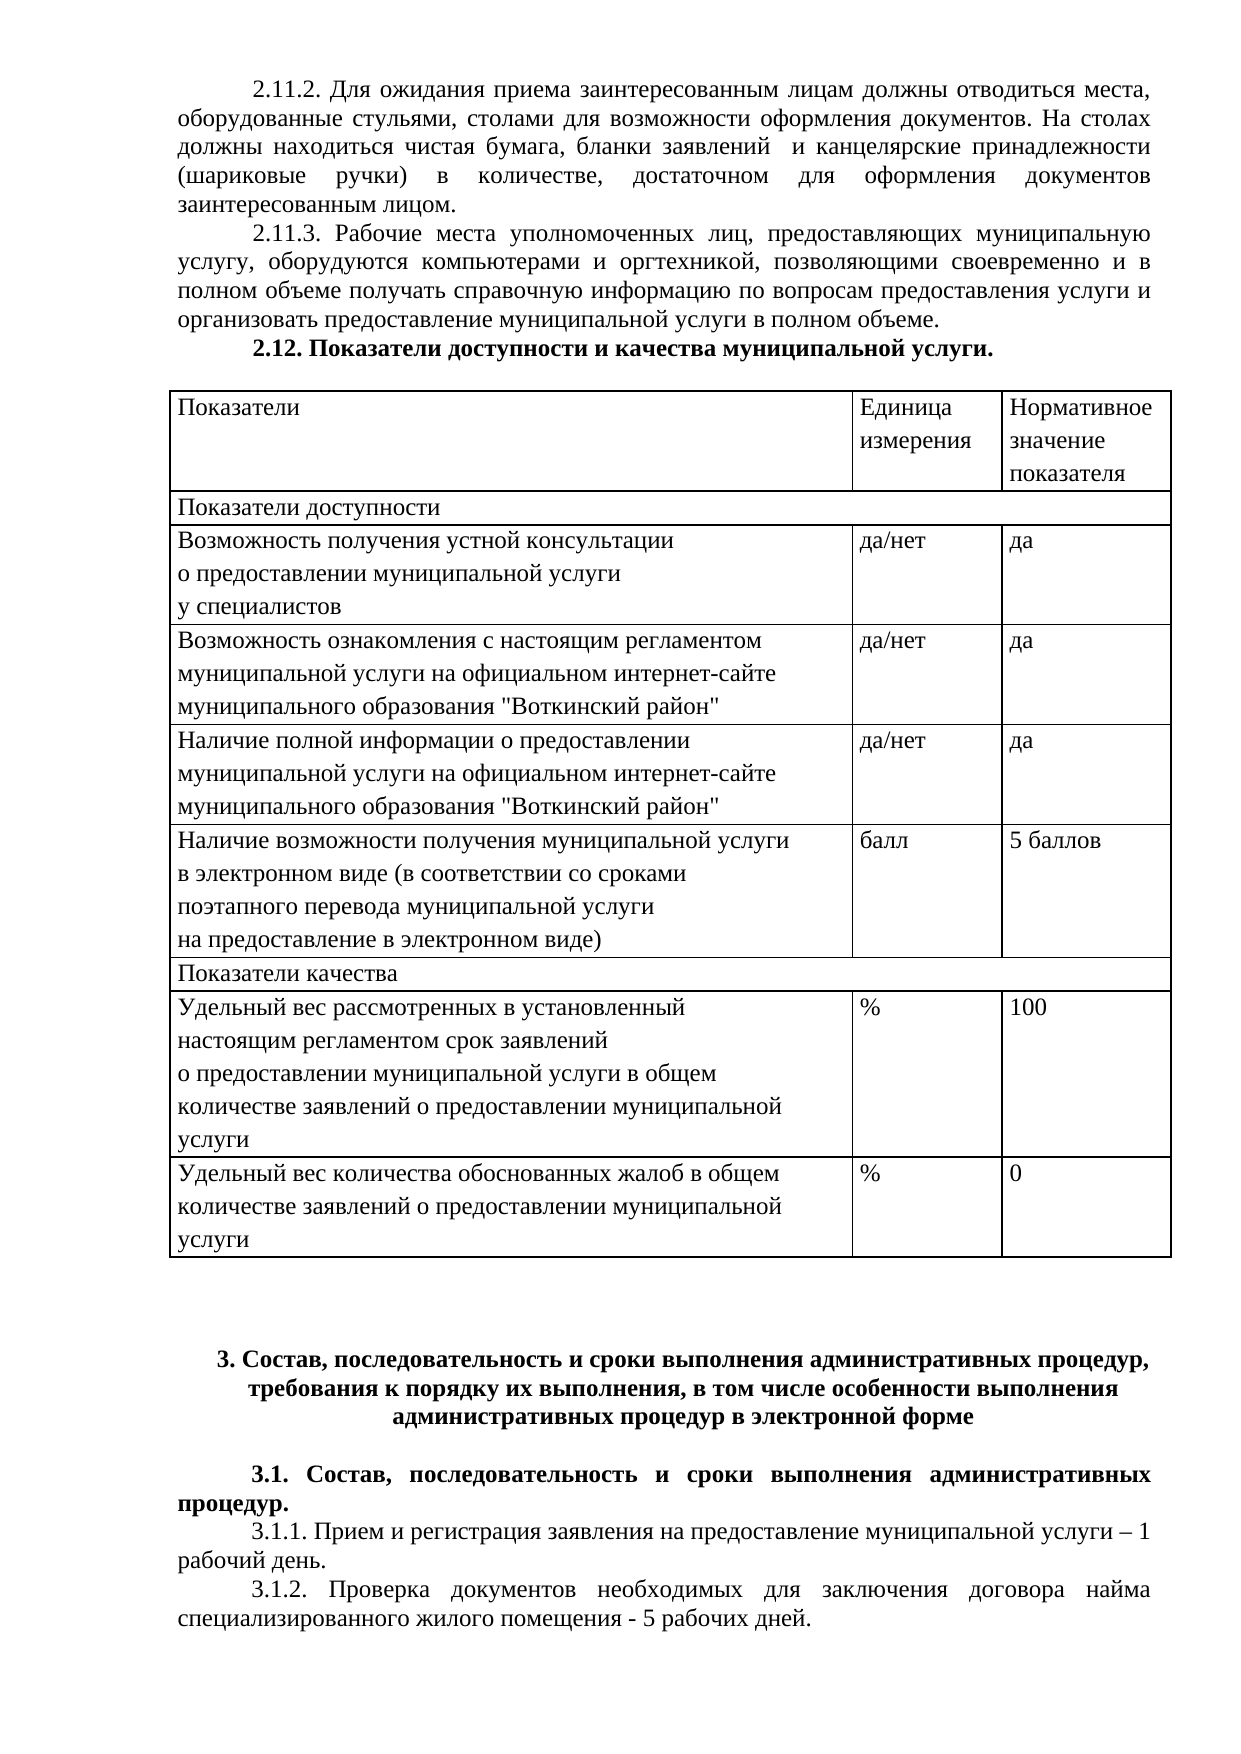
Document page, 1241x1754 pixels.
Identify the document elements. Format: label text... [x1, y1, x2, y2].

table_header Нормативное значение показателя [1003, 392, 1170, 490]
text 3.1.2. Проверка документов необходимых для заключения договора найма специализированного жилого помещения - 5 рабочих дней. [177, 1574, 1152, 1631]
text 3. Состав, последовательность и сроки выполнения административных процедур, требования к порядку их выполнения, в том числе особенности выполнения административных процедур в электронной форме [215, 1344, 1152, 1430]
table_cell да [1003, 526, 1170, 624]
table_cell 100 [1003, 992, 1170, 1156]
table_header Единица измерения [853, 392, 1001, 490]
table_cell Удельный вес рассмотренных в установленный настоящим регламентом срок заявлений о предоставлении муниципальной услуги в общем количестве заявлений о предоставлении муниципальной услуги [171, 992, 852, 1156]
table_cell % [853, 1158, 1001, 1256]
table_cell Удельный вес количества обоснованных жалоб в общем количестве заявлений о предоставлении муниципальной услуги [171, 1158, 852, 1256]
table_cell да/нет [853, 625, 1001, 724]
table_cell Показатели доступности [171, 492, 1170, 524]
table_cell Возможность ознакомления с настоящим регламентом муниципальной услуги на официальном интернет-сайте муниципального образования "Воткинский район" [171, 625, 852, 724]
text 3.1. Состав, последовательность и сроки выполнения административных процедур. [177, 1459, 1152, 1516]
text 2.12. Показатели доступности и качества муниципальной услуги. [177, 333, 1152, 361]
table_cell Возможность получения устной консультации о предоставлении муниципальной услуги у специалистов [171, 526, 852, 624]
table_cell да [1003, 725, 1170, 823]
table_cell Наличие возможности получения муниципальной услуги в электронном виде (в соответствии со сроками поэтапного перевода муниципальной услуги на предоставление в электронном виде) [171, 825, 852, 956]
table_cell да [1003, 625, 1170, 724]
table_cell Показатели качества [171, 958, 1170, 990]
table_cell да/нет [853, 725, 1001, 823]
table_cell да/нет [853, 526, 1001, 624]
text 2.11.3. Рабочие места уполномоченных лиц, предоставляющих муниципальную услугу, оборудуются компьютерами и оргтехникой, позволяющими своевременно и в полном объеме получать справочную информацию по вопросам предоставления услуги и организовать предоставление муниципальной услуги в полном объеме. [177, 218, 1152, 333]
table_cell 5 баллов [1003, 825, 1170, 956]
table_cell Наличие полной информации о предоставлении муниципальной услуги на официальном интернет-сайте муниципального образования "Воткинский район" [171, 725, 852, 823]
table_cell балл [853, 825, 1001, 956]
table_cell 0 [1003, 1158, 1170, 1256]
text 3.1.1. Прием и регистрация заявления на предоставление муниципальной услуги – 1 рабочий день. [177, 1516, 1152, 1574]
table_header Показатели [171, 392, 852, 490]
table_cell % [853, 992, 1001, 1156]
text 2.11.2. Для ожидания приема заинтересованным лицам должны отводиться места, оборудованные стульями, столами для возможности оформления документов. На столах должны находиться чистая бумага, бланки заявлений и канцелярские принадлежности (шариковые ручки) в количестве, достаточном для оформления документов заинтересованным лицом. [177, 74, 1152, 218]
